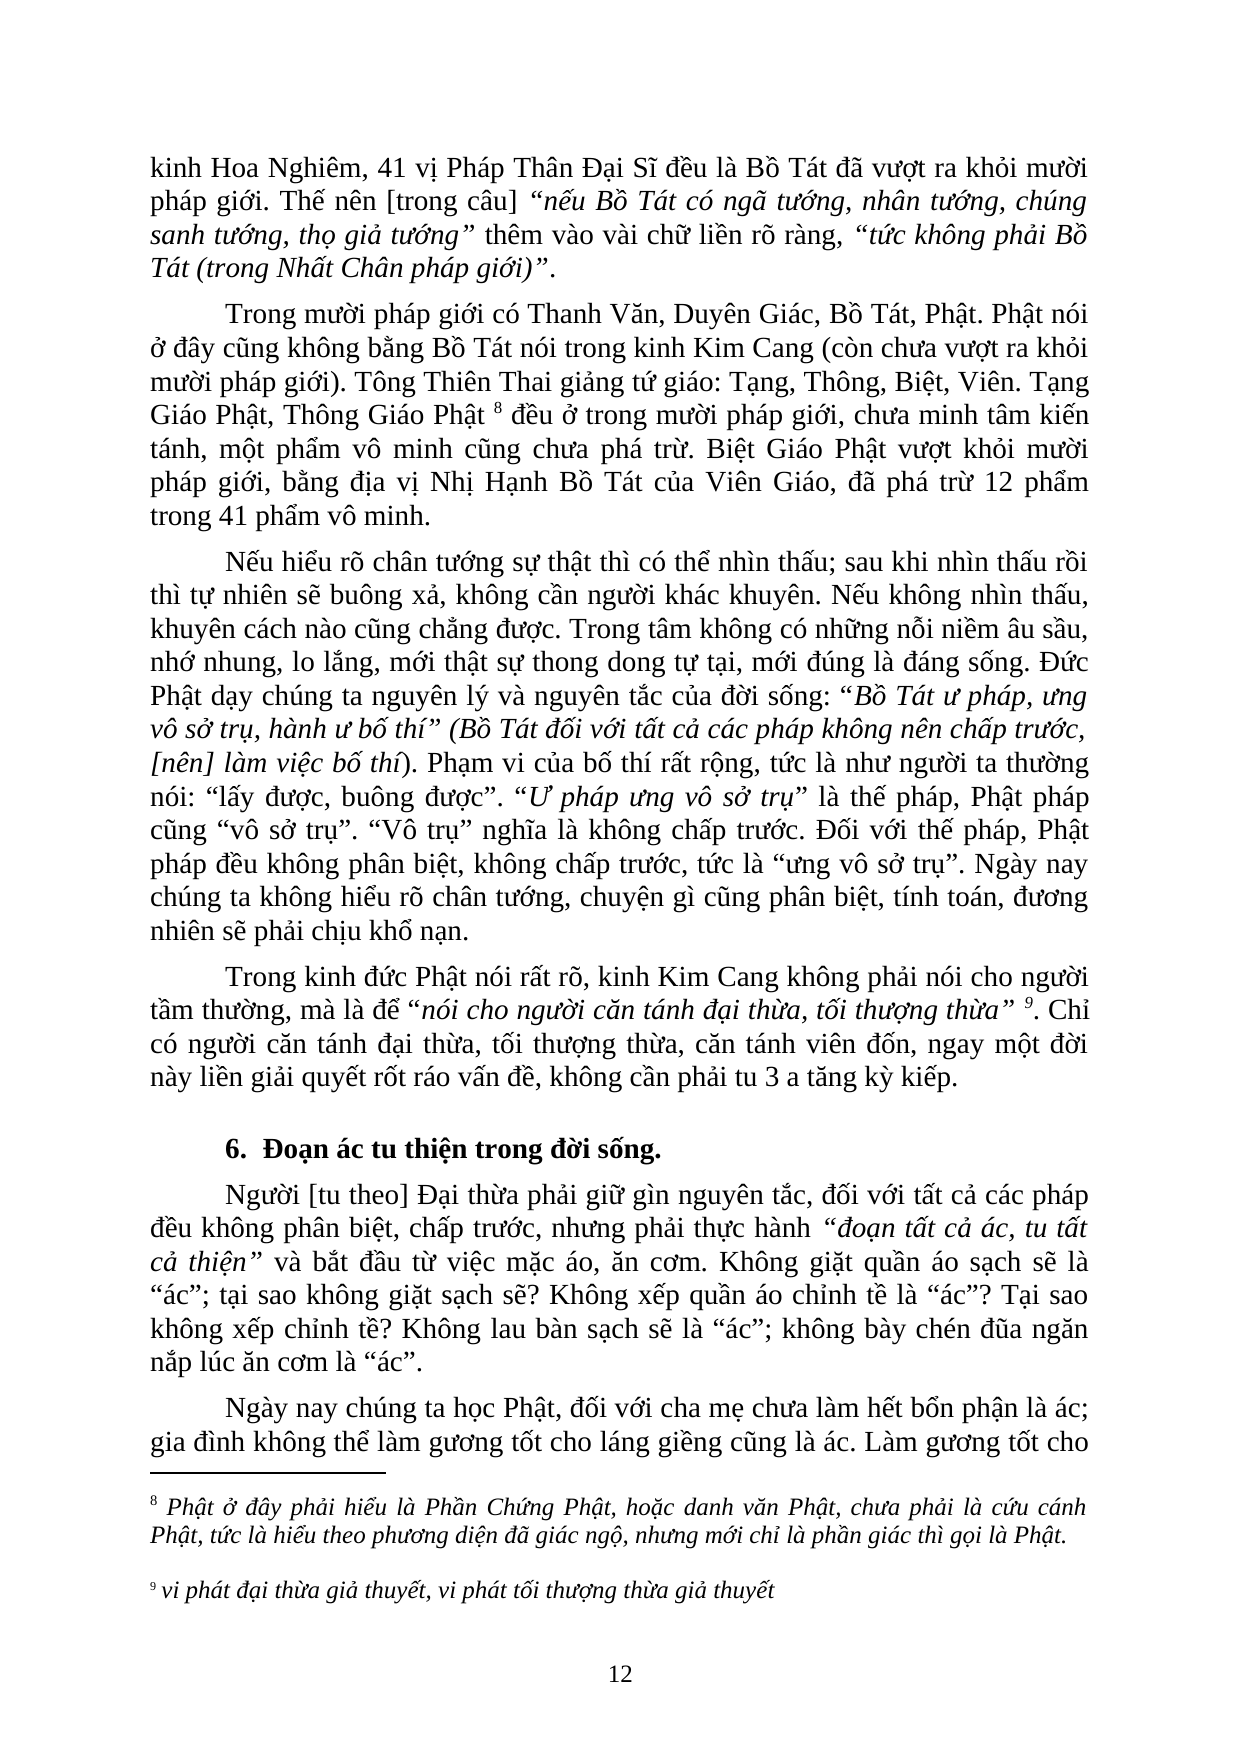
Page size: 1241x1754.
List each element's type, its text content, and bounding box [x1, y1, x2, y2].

list Ðoạn ác tu thiện trong đời sống. [225, 1131, 1090, 1164]
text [150, 150, 1090, 284]
text Người [tu theo] Ðại thừa phải giữ gìn nguyên tắc, đối với tất cả các pháp đều không phân biệt, chấp trước, nhưng phải thực hành “đoạn tất cả ác, tu tất cả thiện” và bắt đầu từ việc mặc áo, ăn cơm. Không giặt quần áo sạch sẽ là “ác”; tại sao không giặt sạch sẽ? Không xếp quần áo chỉnh tề là “ác”? Tại sao không xếp chỉnh tề? Không lau bàn sạch sẽ là “ác”; không bày chén đũa ngăn nắp lúc ăn cơm là “ác”. [150, 1177, 1090, 1378]
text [150, 1391, 1090, 1458]
text Nếu hiểu rõ chân tướng sự thật thì có thể nhìn thấu; sau khi nhìn thấu rồi thì tự nhiên sẽ buông xả, không cần người khác khuyên. Nếu không nhìn thấu, khuyên cách nào cũng chẳng được. Trong tâm không có những nỗi niềm âu sầu, nhớ nhung, lo lắng, mới thật sự thong dong tự tại, mới đúng là đáng sống. Ðức Phật dạy chúng ta nguyên lý và nguyên tắc của đời sống: “Bồ Tát ư pháp, ưng vô sở trụ, hành ư bố thí” (Bồ Tát đối với tất cả các pháp không nên chấp trước, [nên] làm việc bố thí). Phạm vi của bố thí rất rộng, tức là như người ta thường nói: “lấy được, buông được”. “Ư pháp ưng vô sở trụ” là thế pháp, Phật pháp cũng “vô sở trụ”. “Vô trụ” nghĩa là không chấp trước. Ðối với thế pháp, Phật pháp đều không phân biệt, không chấp trước, tức là “ưng vô sở trụ”. Ngày nay chúng ta không hiểu rõ chân tướng, chuyện gì cũng phân biệt, tính toán, đương nhiên sẽ phải chịu khổ nạn. [150, 544, 1090, 946]
text Trong kinh đức Phật nói rất rõ, kinh Kim Cang không phải nói cho người tầm thường, mà là để “nói cho người căn tánh đại thừa, tối thượng thừa” . Chỉ có người căn tánh đại thừa, tối thượng thừa, căn tánh viên đốn, ngay một đời này liền giải quyết rốt ráo vấn đề, không cần phải tu 3 a tăng kỳ kiếp. [150, 959, 1090, 1093]
text Trong mười pháp giới có Thanh Văn, Duyên Giác, Bồ Tát, Phật. Phật nói ở đây cũng không bằng Bồ Tát nói trong kinh Kim Cang (còn chưa vượt ra khỏi mười pháp giới). Tông Thiên Thai giảng tứ giáo: Tạng, Thông, Biệt, Viên. Tạng Giáo Phật, Thông Giáo Phật đều ở trong mười pháp giới, chưa minh tâm kiến tánh, một phẩm vô minh cũng chưa phá trừ. Biệt Giáo Phật vượt khỏi mười pháp giới, bằng địa vị Nhị Hạnh Bồ Tát của Viên Giáo, đã phá trừ 12 phẩm trong 41 phẩm vô minh. [150, 297, 1090, 531]
